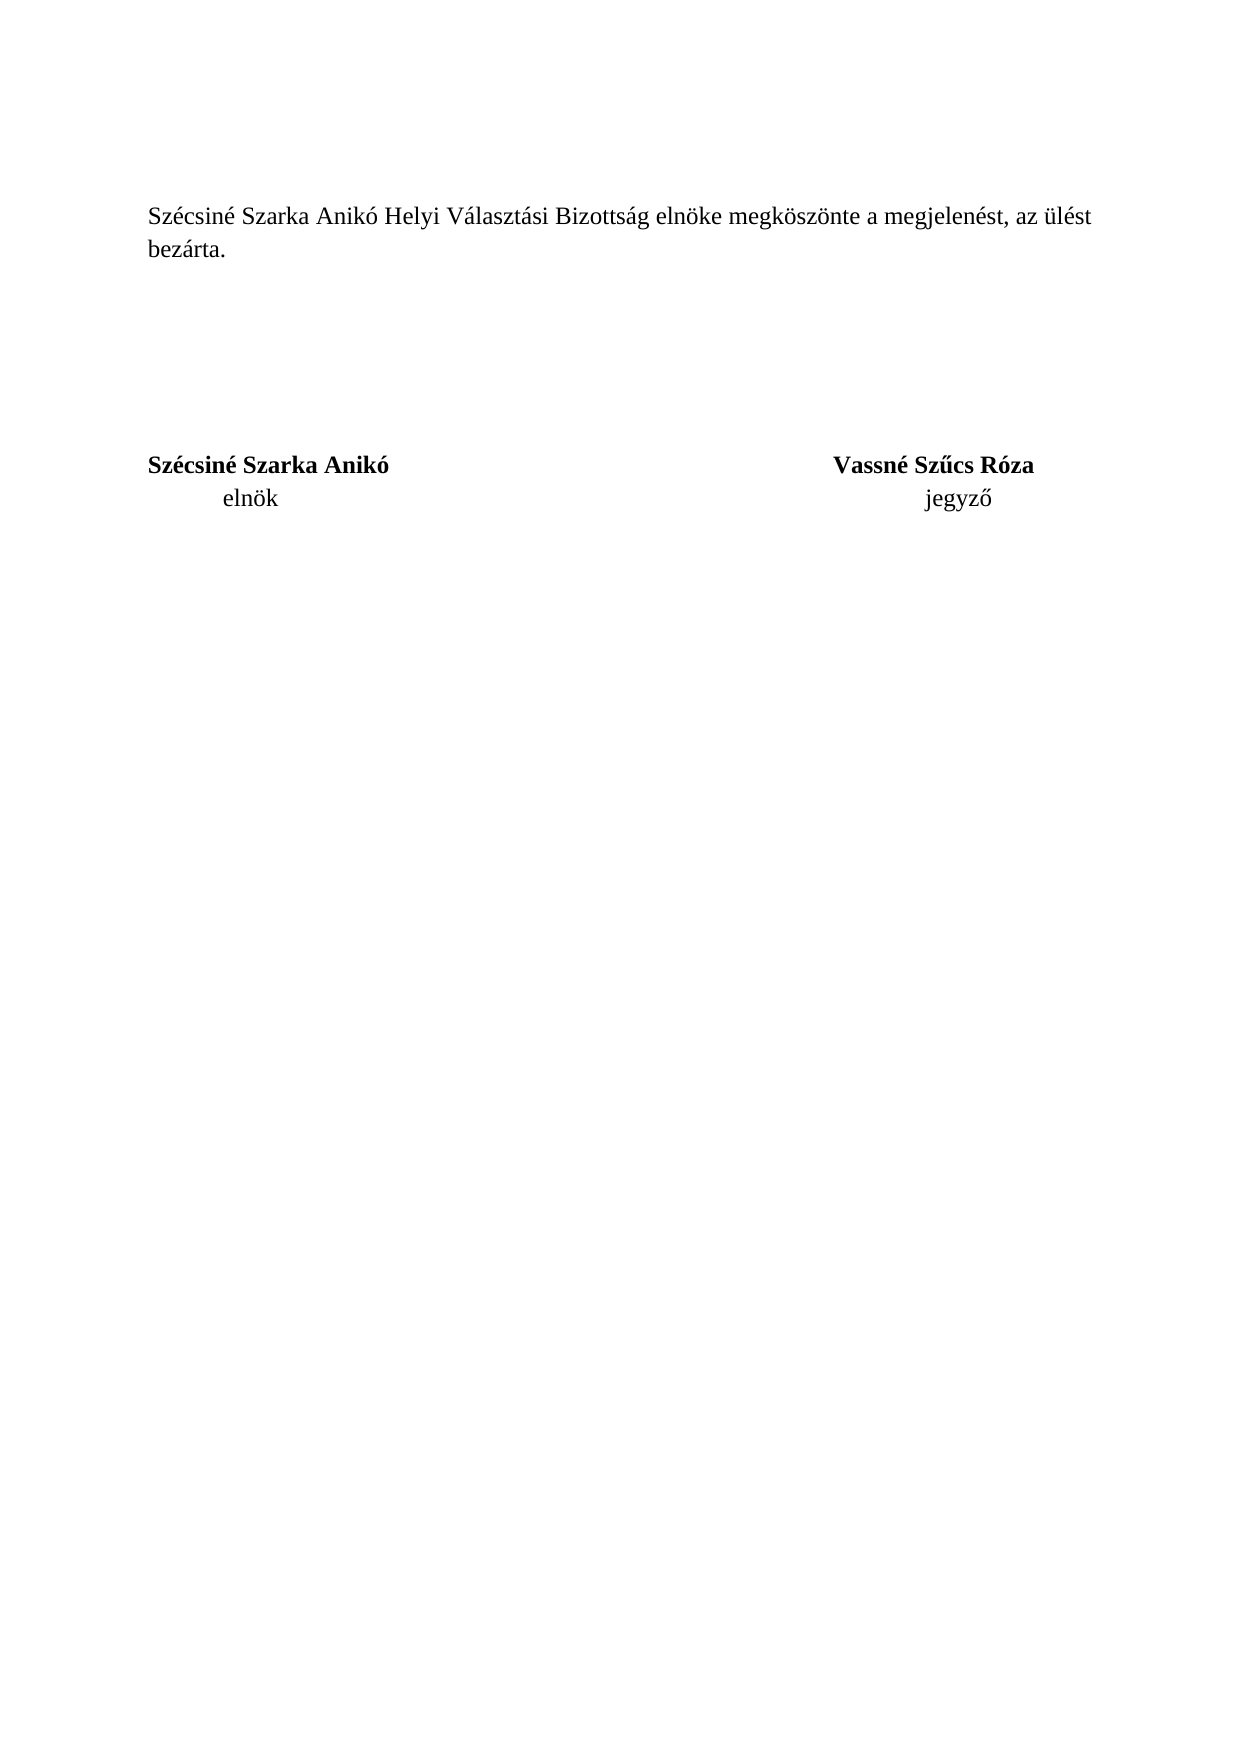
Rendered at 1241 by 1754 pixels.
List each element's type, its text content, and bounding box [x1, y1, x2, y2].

text Szécsiné Szarka Anikó Helyi Választási Bizottság elnöke megköszönte a megjelenést, az ülést bezárta. [148, 201, 1093, 263]
text elnök jegyző [148, 483, 1093, 512]
text Szécsiné Szarka Anikó Vassné Szűcs Róza [148, 450, 1093, 479]
